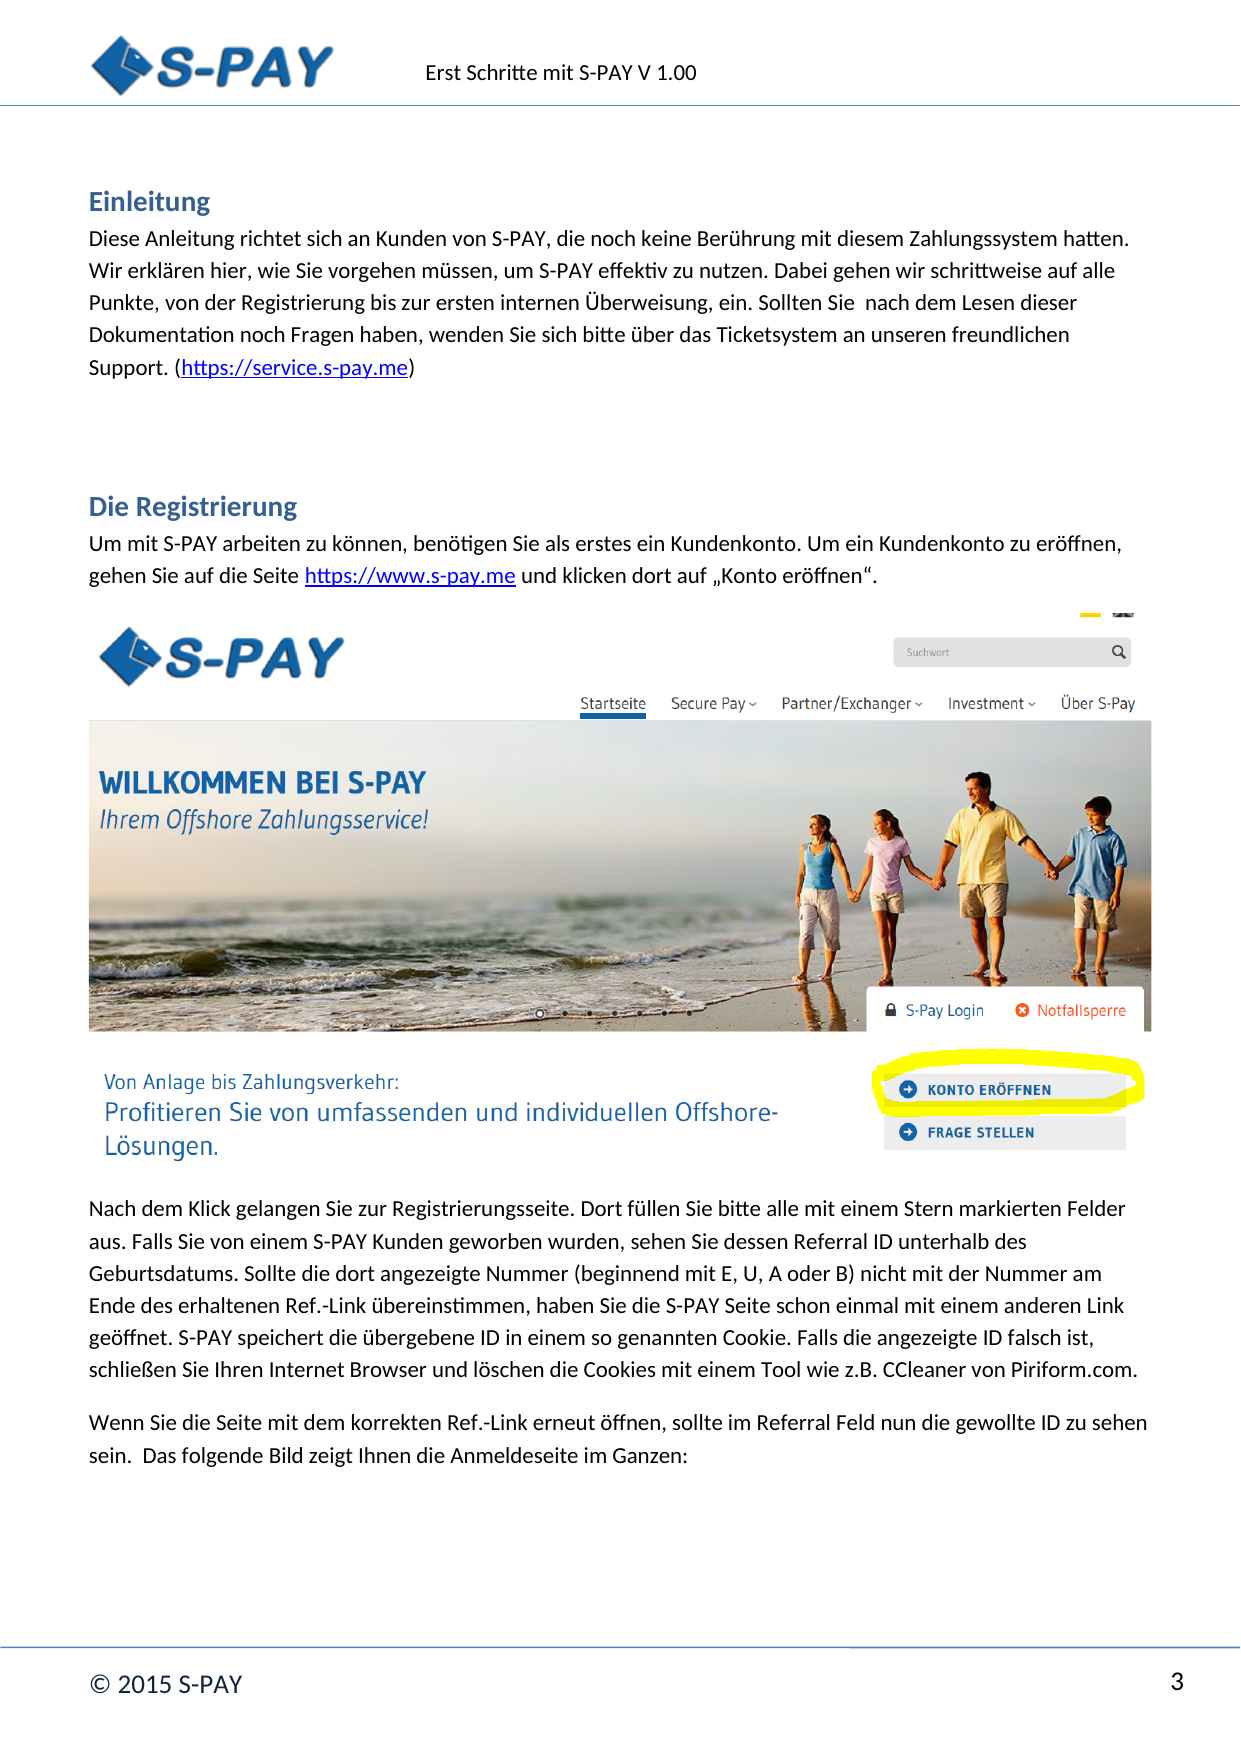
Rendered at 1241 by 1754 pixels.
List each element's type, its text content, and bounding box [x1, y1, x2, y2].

picture [87, 32, 347, 98]
subtitle Die Registrierung [89, 488, 1152, 523]
text Diese Anleitung richtet sich an Kunden von S-PAY, die noch keine Berührung mit diesem Zahlungssystem hatten. Wir erklären hier, wie Sie vorgehen müssen, um S-PAY effektiv zu nutzen. Dabei gehen wir schrittweise auf alle Punkte, von der Registrierung bis zur ersten internen Überweisung, ein. Sollten Sie nach dem Lesen dieser Dokumentation noch Fragen haben, wenden Sie sich bitte über das Ticketsystem an unseren freundlichen Support. (https://service.s-pay.me) [89, 224, 1152, 381]
text Wenn Sie die Seite mit dem korrekten Ref.-Link erneut öffnen, sollte im Referral Feld nun die gewollte ID zu sehen sein. Das folgende Bild zeigt Ihnen die Anmeldeseite im Ganzen: [89, 1408, 1152, 1469]
subtitle Einleitung [89, 183, 1152, 218]
text Um mit S-PAY arbeiten zu können, benötigen Sie als erstes ein Kundenkonto. Um ein Kundenkonto zu eröffnen, gehen Sie auf die Seite https://www.s-pay.me und klicken dort auf „Konto eröffnen“. [89, 529, 1152, 589]
text Nach dem Klick gelangen Sie zur Registrierungsseite. Dort füllen Sie bitte alle mit einem Stern markierten Felder aus. Falls Sie von einem S-PAY Kunden geworben wurden, sehen Sie dessen Referral ID unterhalb des Geburtsdatums. Sollte die dort angezeigte Nummer (beginnend mit E, U, A oder B) nicht mit der Nummer am Ende des erhaltenen Ref.-Link übereinstimmen, haben Sie die S-PAY Seite schon einmal mit einem anderen Link geöffnet. S-PAY speichert die übergebene ID in einem so genannten Cookie. Falls die angezeigte ID falsch ist, schließen Sie Ihren Internet Browser und löschen die Cookies mit einem Tool wie z.B. CCleaner von Piriform.com. [89, 1194, 1152, 1383]
picture [88, 613, 1152, 1170]
